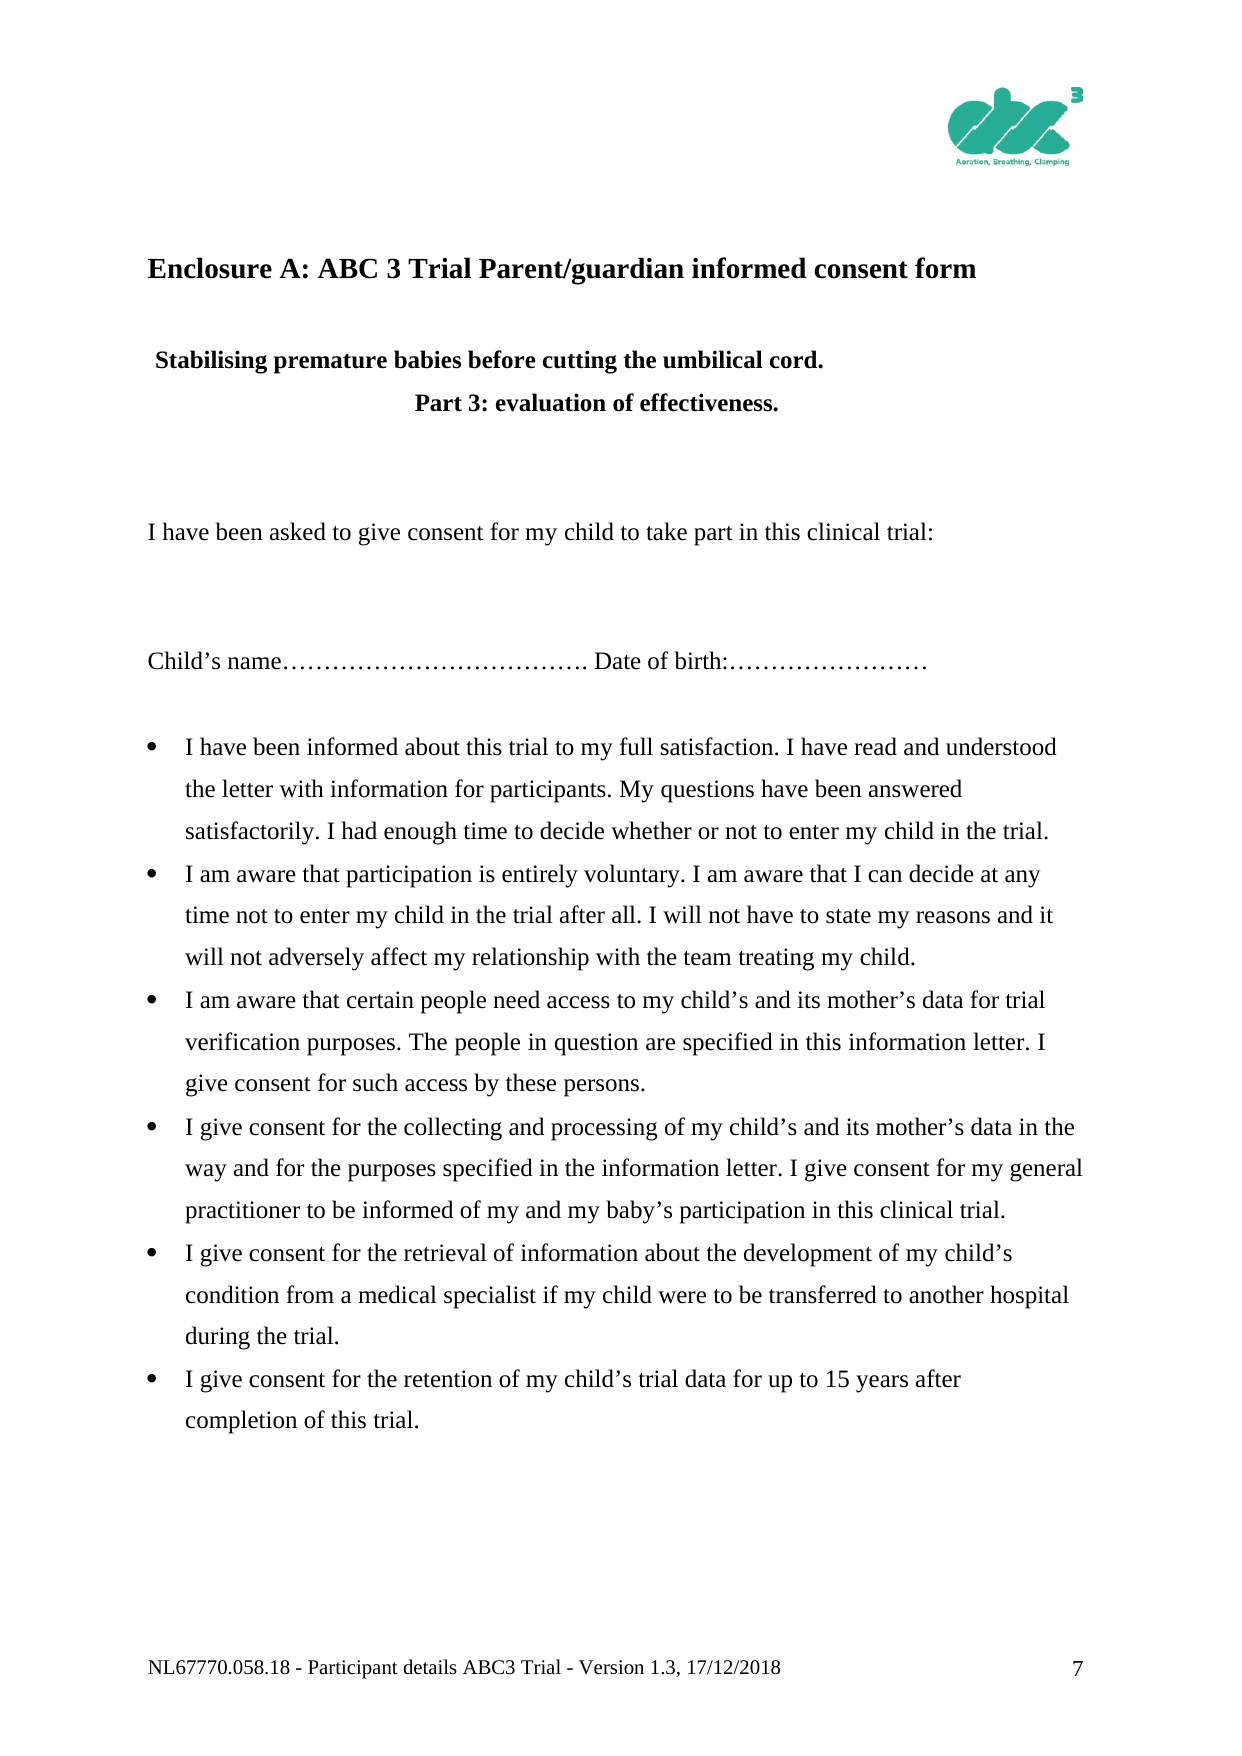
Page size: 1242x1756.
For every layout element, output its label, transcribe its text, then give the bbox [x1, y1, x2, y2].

subtitle Enclosure A: ABC 3 Trial Parent/guardian informed consent form [147, 251, 1129, 285]
text Part 3: evaluation of effectiveness. [414, 388, 1129, 417]
list I am aware that certain people need access to my child’s and its mother’s data for trial verification purposes. The people in question are specified in this information letter. I give consent for such access by these persons. [147, 985, 1046, 1097]
list I am aware that participation is entirely voluntary. I am aware that I can decide at any time not to enter my child in the trial after all. I will not have to state my reasons and it will not adversely affect my relationship with the team treating my child. [147, 859, 1054, 971]
subtitle Stabilising premature babies before cutting the umbilical cord. [155, 345, 1129, 374]
list I give consent for the retrieval of information about the development of my child’s condition from a medical specialist if my child were to be transferred to another hospital during the trial. [147, 1238, 1071, 1350]
text Child’s name………………………………. Date of birth:…………………… [147, 646, 1129, 675]
text I have been asked to give consent for my child to take part in this clinical trial: [147, 517, 1129, 546]
list I give consent for the retention of my child’s trial data for up to 15 years after completion of this trial. [147, 1364, 962, 1434]
list I have been informed about this trial to my full satisfaction. I have read and understood the letter with information for participants. My questions have been answered satisfactorily. I had enough time to decide whether or not to enter my child in the trial. [147, 732, 1058, 844]
list I give consent for the collecting and processing of my child’s and its mother’s data in the way and for the purposes specified in the information letter. I give consent for my general practitioner to be informed of my and my baby’s participation in this clinical trial. [147, 1112, 1084, 1224]
picture [947, 87, 1084, 166]
